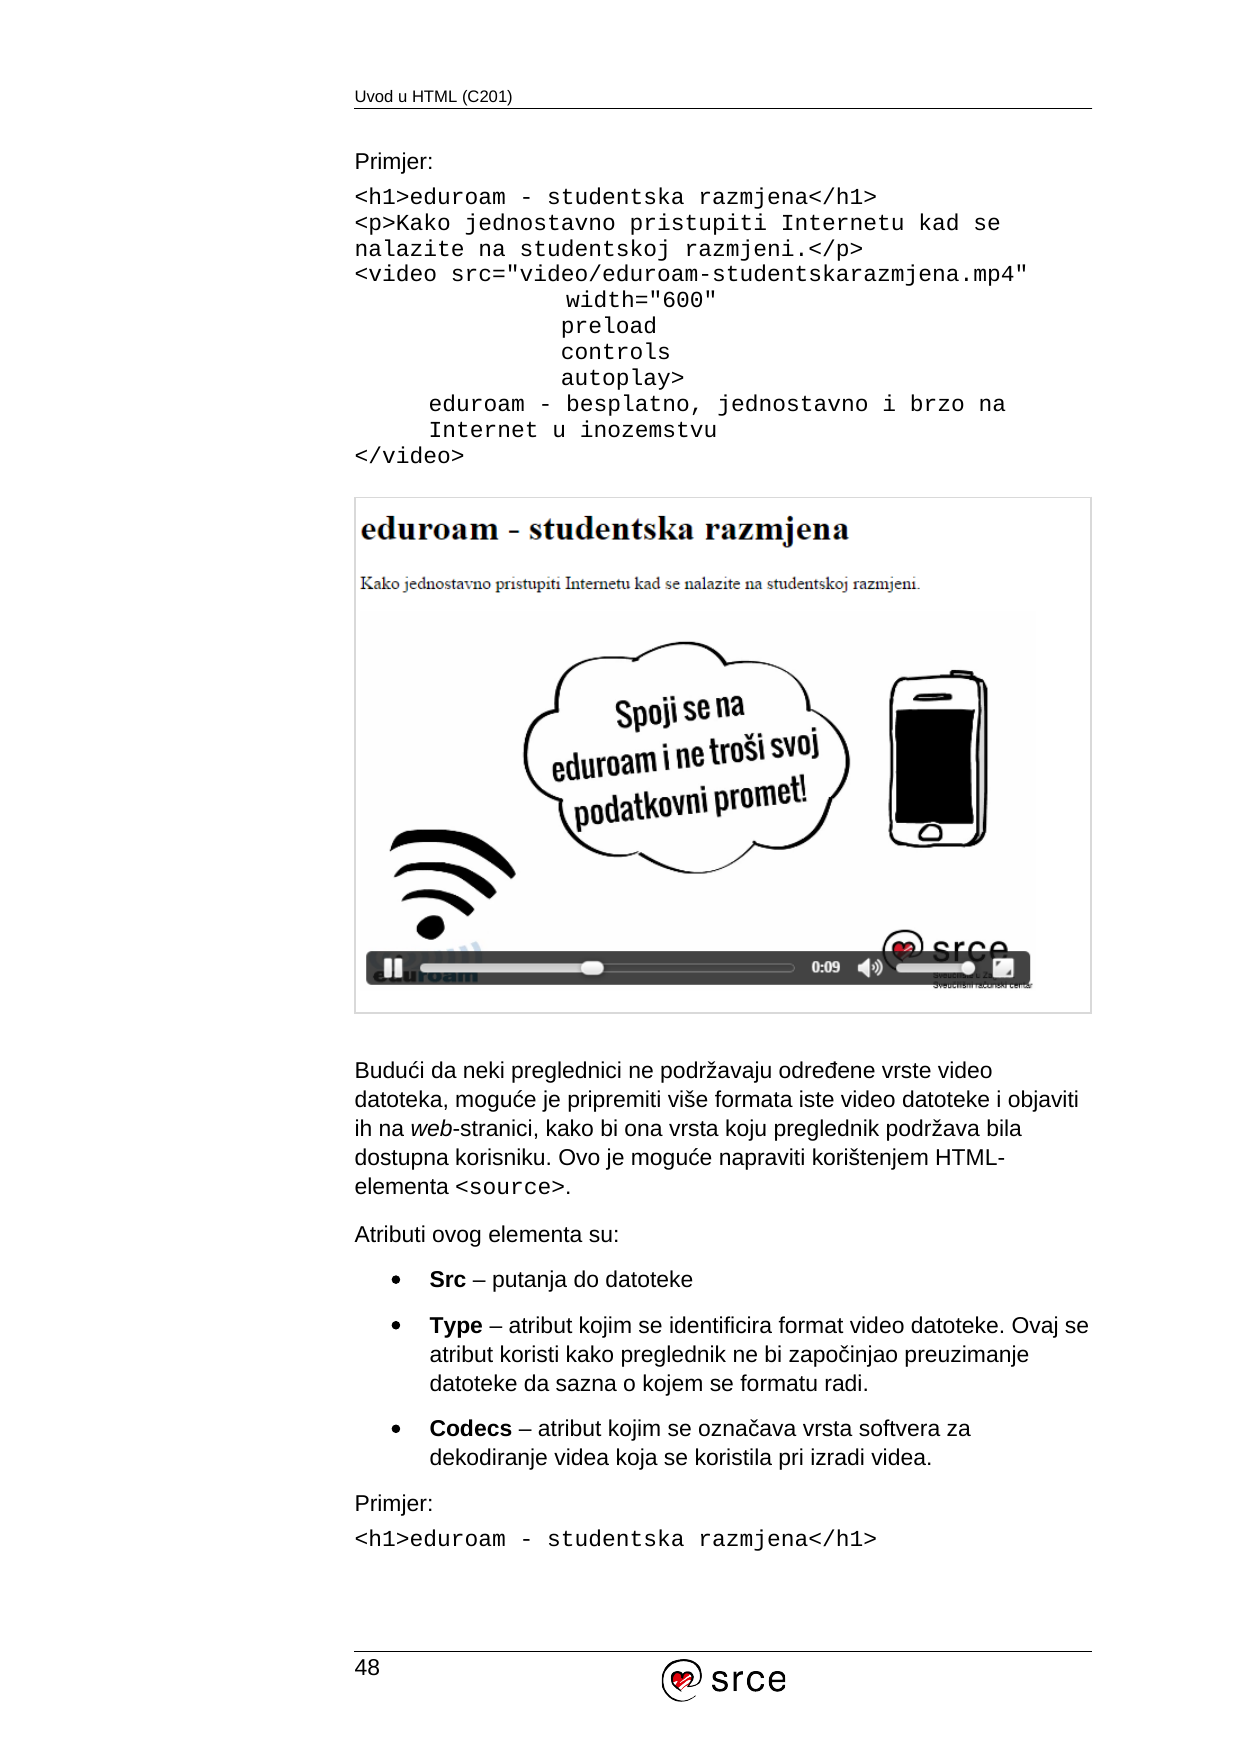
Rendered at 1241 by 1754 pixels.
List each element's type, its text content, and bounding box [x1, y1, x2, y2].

text <h1>eduroam - studentska razmjena</h1> [354, 1527, 1092, 1553]
text eduroam - besplatno, jednostavno i brzo na Internet u inozemstvu [428, 392, 1092, 444]
text Primjer: [354, 1490, 1092, 1516]
text preload [354, 315, 1092, 341]
list Type – atribut kojim se identificira format video datoteke. Ovaj se atribut koristi kako preglednik ne bi započinjao preuzimanje datoteke da sazna o kojem se formatu radi. [392, 1312, 1092, 1396]
list Codecs – atribut kojim se označava vrsta softvera za dekodiranje videa koja se koristila pri izradi videa. [392, 1415, 1092, 1471]
text <video src="video/eduroam-studentskarazmjena.mp4" width="600" [354, 263, 1092, 315]
picture [356, 498, 1090, 1012]
list Src – putanja do datoteke [392, 1266, 1092, 1292]
text controls [354, 341, 1092, 367]
text Primjer: [354, 148, 1092, 174]
text </video> [354, 444, 1092, 470]
text <h1>eduroam - studentska razmjena</h1> [354, 185, 1092, 211]
picture [661, 1659, 786, 1702]
text Atributi ovog elementa su: [354, 1221, 1092, 1247]
text <p>Kako jednostavno pristupiti Internetu kad se nalazite na studentskoj razmjeni.</p> [354, 211, 1092, 263]
text autoplay> [354, 367, 1092, 392]
text Budući da neki preglednici ne podržavaju određene vrste video datoteka, moguće je pripremiti više formata iste video datoteke i objaviti ih na web-stranici, kako bi ona vrsta koju preglednik podržava bila dostupna korisniku. Ovo je moguće napraviti korištenjem HTML-elementa <source>. [354, 1057, 1092, 1201]
